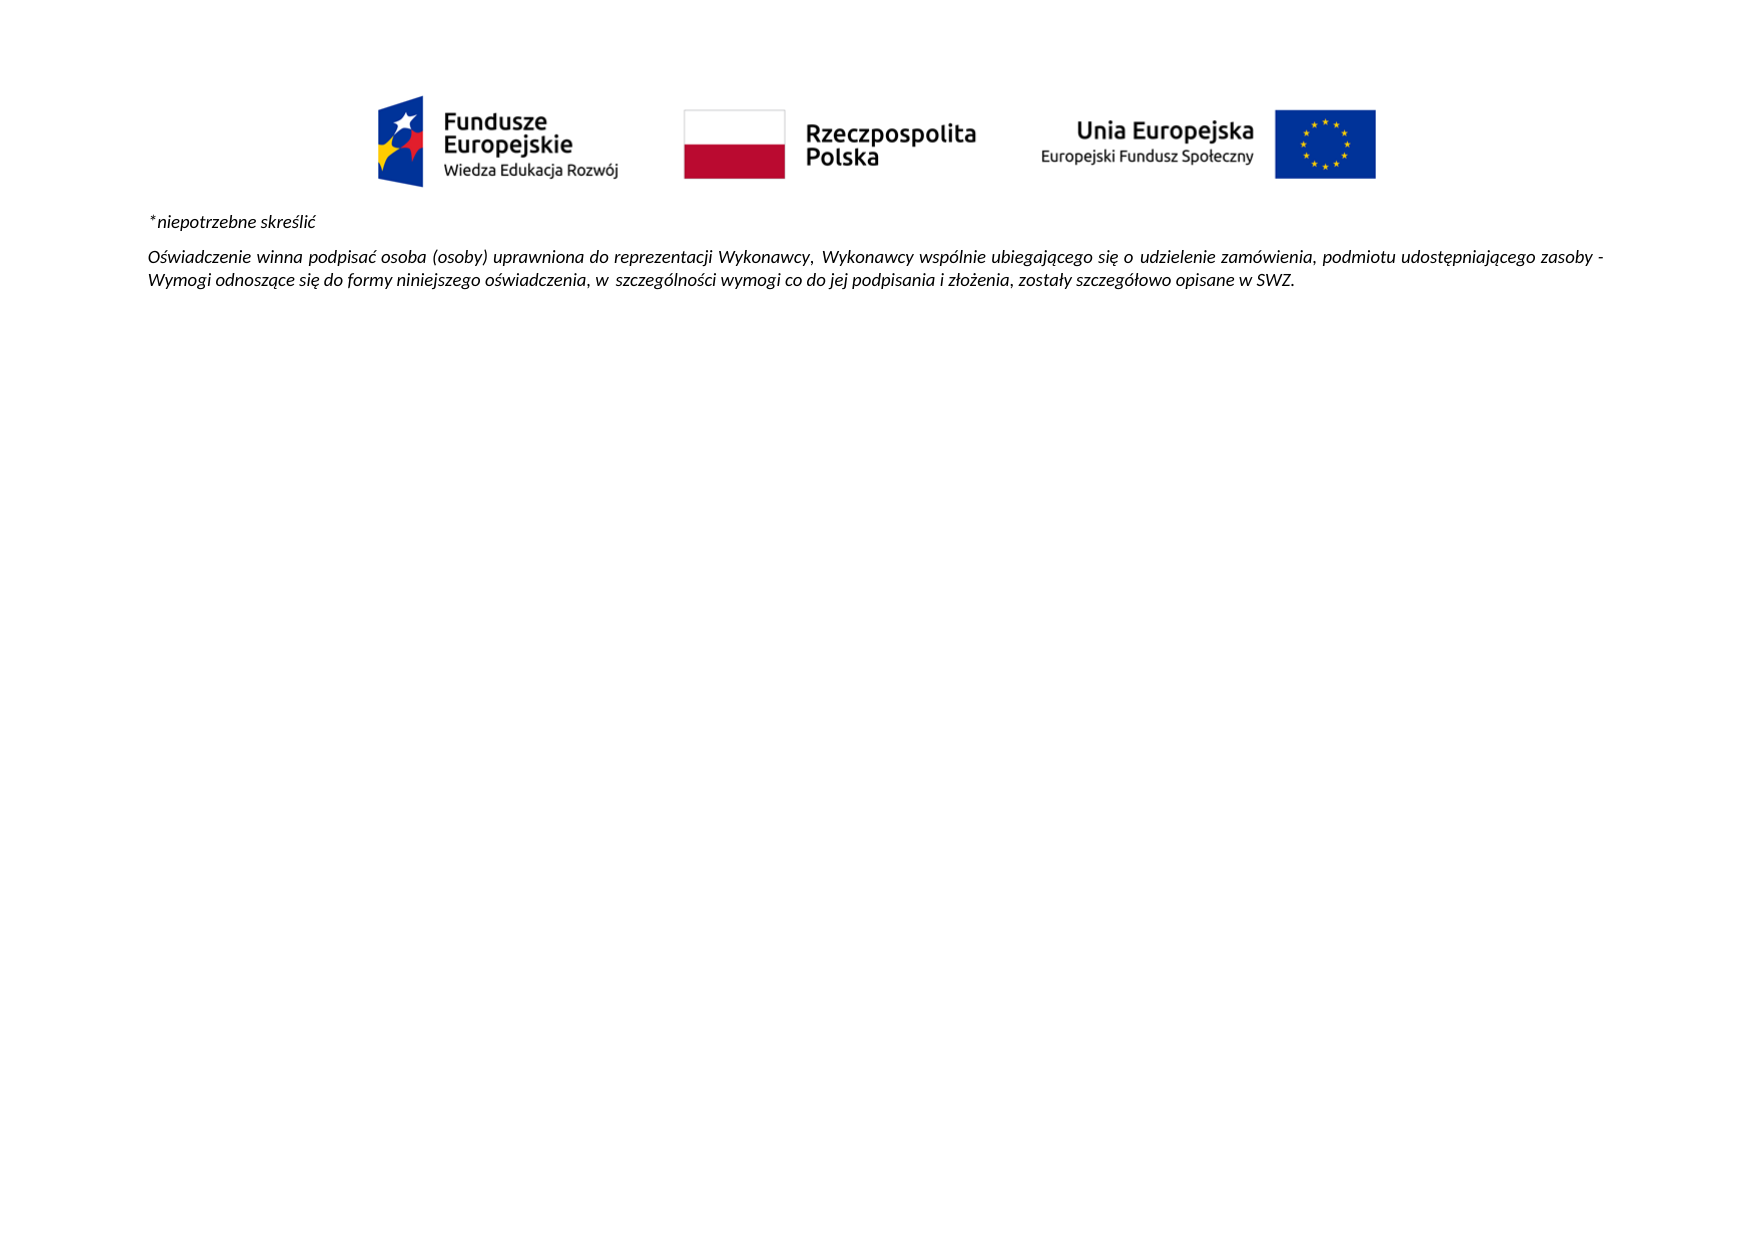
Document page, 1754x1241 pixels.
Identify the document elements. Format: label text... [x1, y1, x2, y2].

picture [357, 73, 1398, 210]
text *niepotrzebne skreślić [148, 210, 1606, 233]
text Oświadczenie winna podpisać osoba (osoby) uprawniona do reprezentacji Wykonawcy, Wykonawcy wspólnie ubiegającego się o udzielenie zamówienia, podmiotu udostępniającego zasoby - Wymogi odnoszące się do formy niniejszego oświadczenia, w szczególności wymogi co do jej podpisania i złożenia, zostały szczegółowo opisane w SWZ. [148, 245, 1606, 291]
